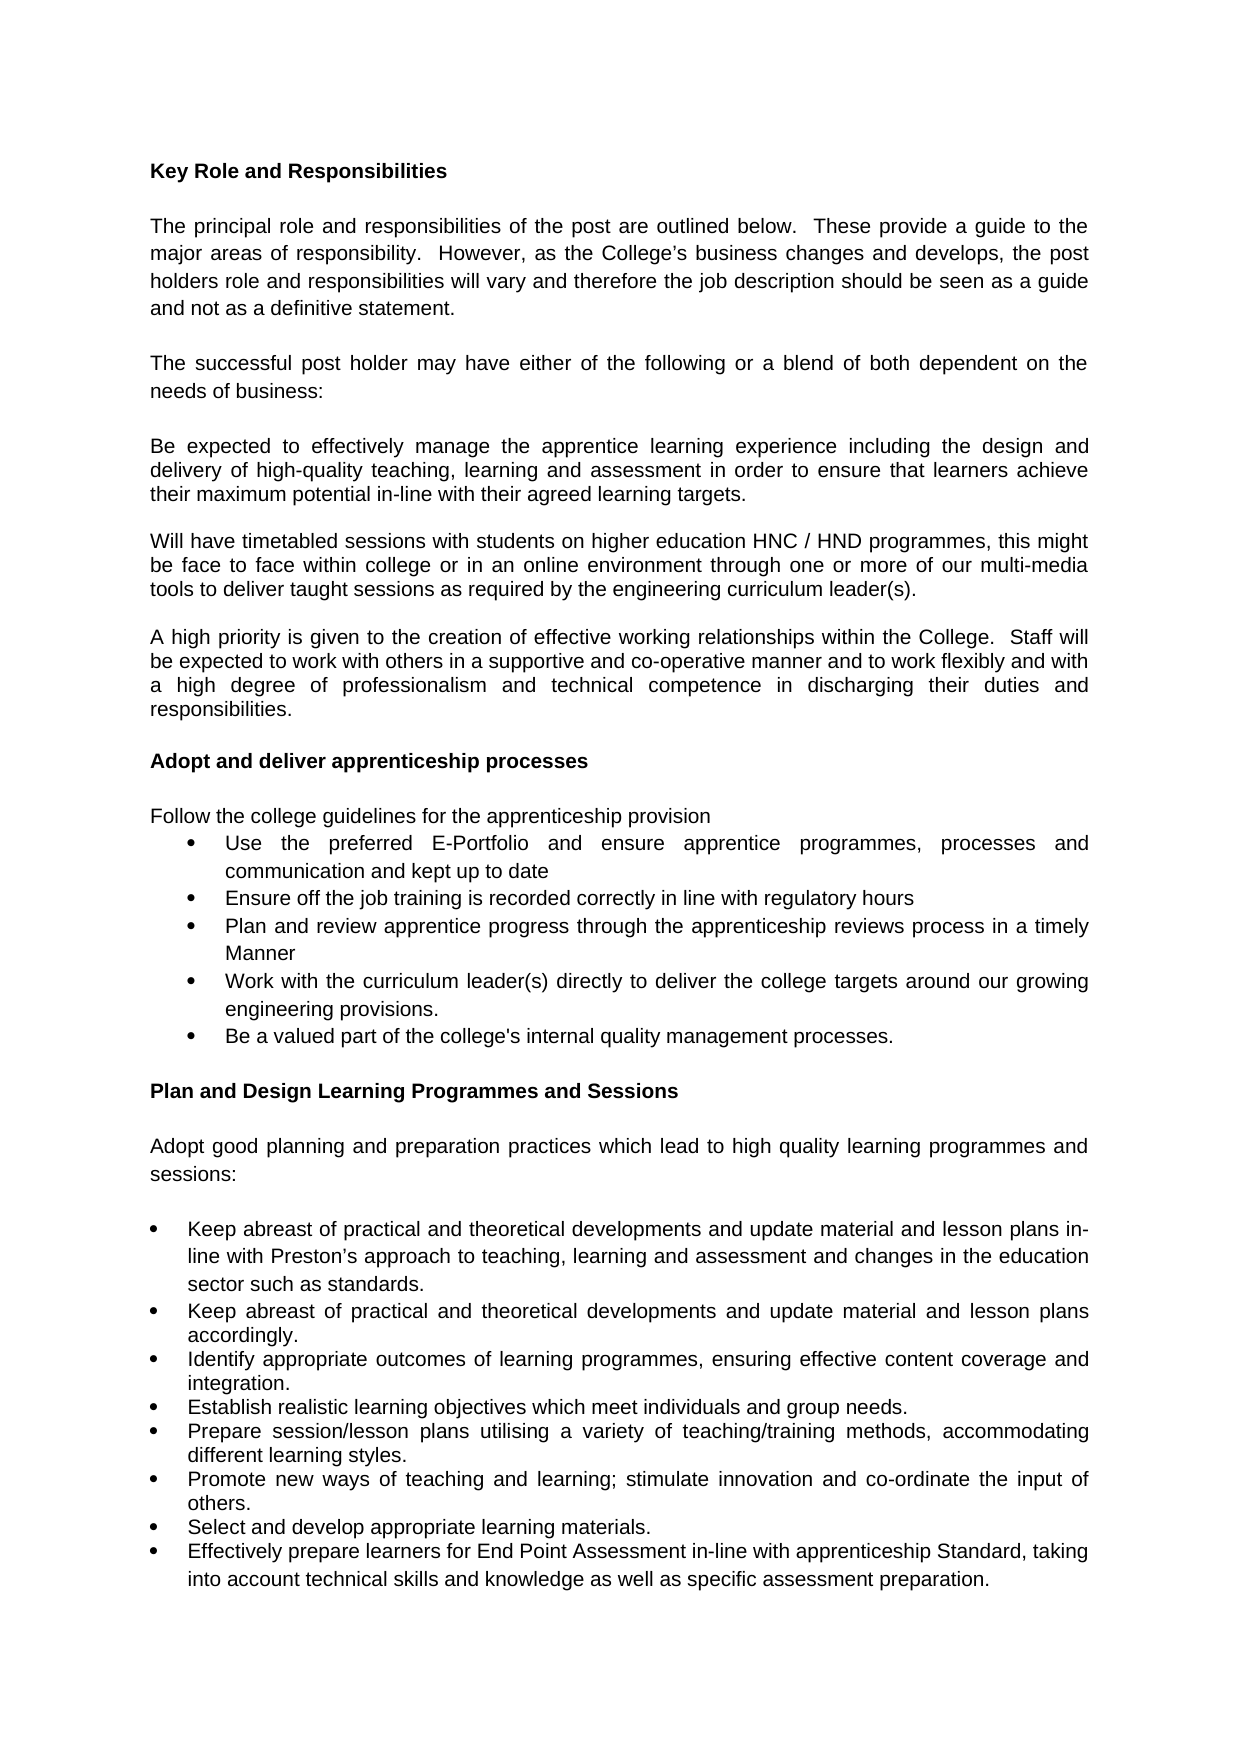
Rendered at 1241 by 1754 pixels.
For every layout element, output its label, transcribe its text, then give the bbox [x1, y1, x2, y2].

list Keep abreast of practical and theoretical developments and update material and lesson plans accordingly. [150, 1299, 1090, 1347]
text Key Role and Responsibilities [150, 158, 1090, 182]
list Effectively prepare learners for End Point Assessment in-line with apprenticeship Standard, taking into account technical skills and knowledge as well as specific assessment preparation. [150, 1539, 1090, 1591]
list Work with the curriculum leader(s) directly to deliver the college targets around our growing engineering provisions. [187, 969, 1090, 1020]
list Use the preferred E-Portfolio and ensure apprentice programmes, processes and communication and kept up to date [187, 831, 1090, 882]
text A high priority is given to the creation of effective working relationships within the College. Staff will be expected to work with others in a supportive and co-operative manner and to work flexibly and with a high degree of professionalism and technical competence in discharging their duties and responsibilities. [150, 625, 1090, 721]
list Promote new ways of teaching and learning; stimulate innovation and co-ordinate the input of others. [150, 1467, 1090, 1515]
text Plan and Design Learning Programmes and Sessions [150, 1079, 1090, 1103]
list Prepare session/lesson plans utilising a variety of teaching/training methods, accommodating different learning styles. [150, 1419, 1090, 1467]
list Establish realistic learning objectives which meet individuals and group needs. [150, 1395, 1090, 1419]
text Follow the college guidelines for the apprenticeship provision [150, 803, 1090, 827]
list Be a valued part of the college's internal quality management processes. [187, 1024, 1090, 1048]
text Be expected to effectively manage the apprentice learning experience including the design and delivery of high-quality teaching, learning and assessment in order to ensure that learners achieve their maximum potential in-line with their agreed learning targets. [150, 433, 1090, 505]
text Adopt and deliver apprenticeship processes [150, 748, 1090, 772]
list Keep abreast of practical and theoretical developments and update material and lesson plans in-line with Preston’s approach to teaching, learning and assessment and changes in the education sector such as standards. [150, 1216, 1090, 1296]
list Identify appropriate outcomes of learning programmes, ensuring effective content coverage and integration. [150, 1347, 1090, 1395]
list Ensure off the job training is recorded correctly in line with regulatory hours [187, 886, 1090, 910]
text The principal role and responsibilities of the post are outlined below. These provide a guide to the major areas of responsibility. However, as the College’s business changes and develops, the post holders role and responsibilities will vary and therefore the job description should be seen as a guide and not as a definitive statement. [150, 213, 1090, 320]
text Will have timetabled sessions with students on higher education HNC / HND programmes, this might be face to face within college or in an online environment through one or more of our multi-media tools to deliver taught sessions as required by the engineering curriculum leader(s). [150, 529, 1090, 601]
list Plan and review apprentice progress through the apprenticeship reviews process in a timely Manner [187, 914, 1090, 965]
list Select and develop appropriate learning materials. [150, 1515, 1090, 1539]
text Adopt good planning and preparation practices which lead to high quality learning programmes and sessions: [150, 1134, 1090, 1185]
text The successful post holder may have either of the following or a blend of both dependent on the needs of business: [150, 351, 1090, 402]
